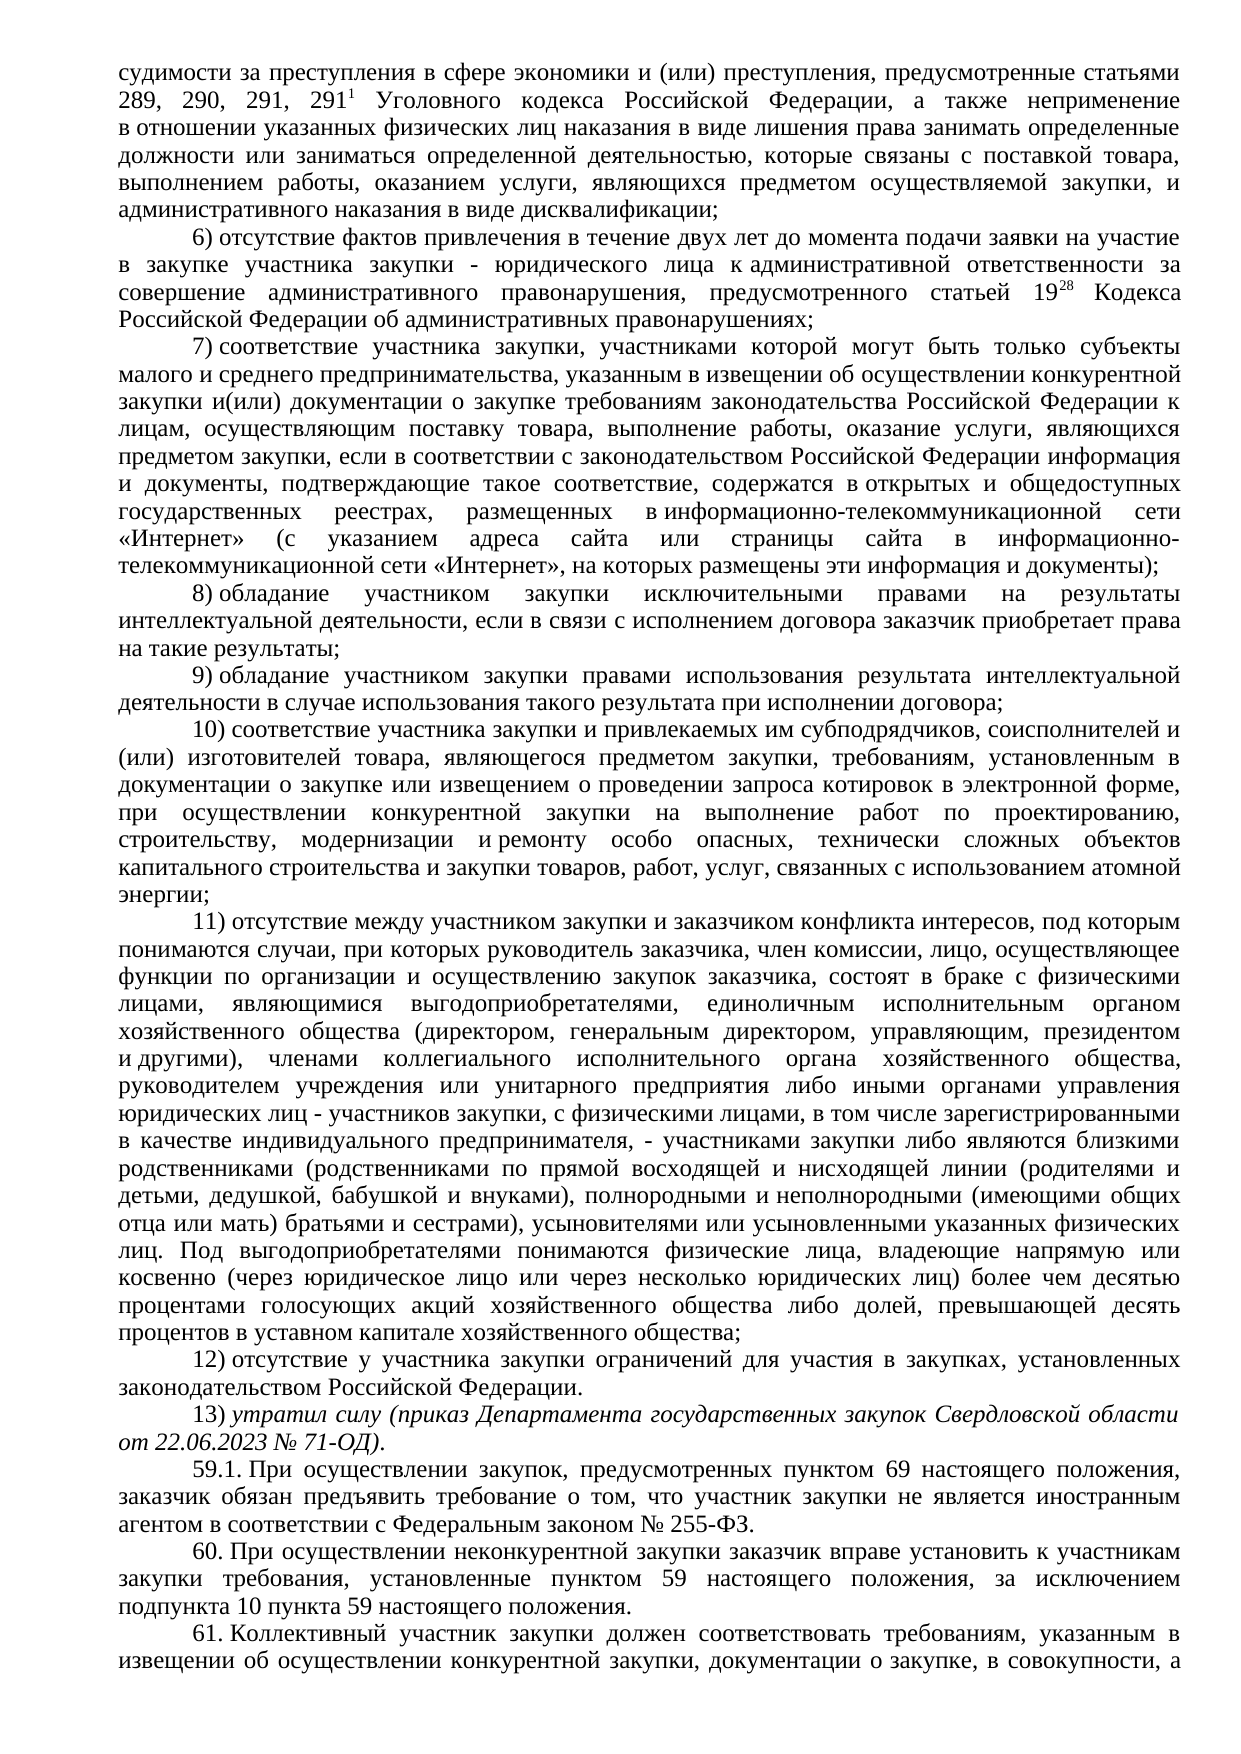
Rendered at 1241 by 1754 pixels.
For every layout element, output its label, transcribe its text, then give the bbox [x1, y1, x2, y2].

text 60. При осуществлении неконкурентной закупки заказчик вправе установить к участникам закупки требования, установленные пунктом 59 настоящего положения, за исключением подпункта 10 пункта 59 настоящего положения. [118, 1537, 1181, 1619]
text 8) обладание участником закупки исключительными правами на результаты интеллектуальной деятельности, если в связи с исполнением договора заказчик приобретает права на такие результаты; [118, 579, 1181, 661]
text 11) отсутствие между участником закупки и заказчиком конфликта интересов, под которым понимаются случаи, при которых руководитель заказчика, член комиссии, лицо, осуществляющее функции по организации и осуществлению закупок заказчика, состоят в браке с физическими лицами, являющимися выгодоприобретателями, единоличным исполнительным органом хозяйственного общества (директором, генеральным директором, управляющим, президентом и другими), членами коллегиального исполнительного органа хозяйственного общества, руководителем учреждения или унитарного предприятия либо иными органами управления юридических лиц - участников закупки, с физическими лицами, в том числе зарегистрированными в качестве индивидуального предпринимателя, - участниками закупки либо являются близкими родственниками (родственниками по прямой восходящей и нисходящей линии (родителями и детьми, дедушкой, бабушкой и внуками), полнородными и неполнородными (имеющими общих отца или мать) братьями и сестрами), усыновителями или усыновленными указанных физических лиц. Под выгодоприобретателями понимаются физические лица, владеющие напрямую или косвенно (через юридическое лицо или через несколько юридических лиц) более чем десятью процентами голосующих акций хозяйственного общества либо долей, превышающей десять процентов в уставном капитале хозяйственного общества; [118, 908, 1181, 1346]
text 59.1. При осуществлении закупок, предусмотренных пунктом 69 настоящего положения, заказчик обязан предъявить требование о том, что участник закупки не является иностранным агентом в соответствии с Федеральным законом № 255-ФЗ. [118, 1455, 1181, 1537]
text 6) отсутствие фактов привлечения в течение двух лет до момента подачи заявки на участие в закупке участника закупки - юридического лица к административной ответственности за совершение административного правонарушения, предусмотренного статьей 1928 Кодекса Российской Федерации об административных правонарушениях; [118, 223, 1181, 333]
text 13) утратил силу (приказ Департамента государственных закупок Свердловской области от 22.06.2023 № 71-ОД). [118, 1401, 1181, 1455]
text 7) соответствие участника закупки, участниками которой могут быть только субъекты малого и среднего предпринимательства, указанным в извещении об осуществлении конкурентной закупки и(или) документации о закупке требованиям законодательства Российской Федерации к лицам, осуществляющим поставку товара, выполнение работы, оказание услуги, являющихся предметом закупки, если в соответствии с законодательством Российской Федерации информация и документы, подтверждающие такое соответствие, содержатся в открытых и общедоступных государственных реестрах, размещенных в информационно-телекоммуникационной сети «Интернет» (с указанием адреса сайта или страницы сайта в информационно-телекоммуникационной сети «Интернет», на которых размещены эти информация и документы); [118, 333, 1181, 579]
text 12) отсутствие у участника закупки ограничений для участия в закупках, установленных законодательством Российской Федерации. [118, 1346, 1181, 1401]
text 10) соответствие участника закупки и привлекаемых им субподрядчиков, соисполнителей и (или) изготовителей товара, являющегося предметом закупки, требованиям, установленным в документации о закупке или извещением о проведении запроса котировок в электронной форме, при осуществлении конкурентной закупки на выполнение работ по проектированию, строительству, модернизации и ремонту особо опасных, технически сложных объектов капитального строительства и закупки товаров, работ, услуг, связанных с использованием атомной энергии; [118, 716, 1181, 908]
text 9) обладание участником закупки правами использования результата интеллектуальной деятельности в случае использования такого результата при исполнении договора; [118, 661, 1181, 716]
